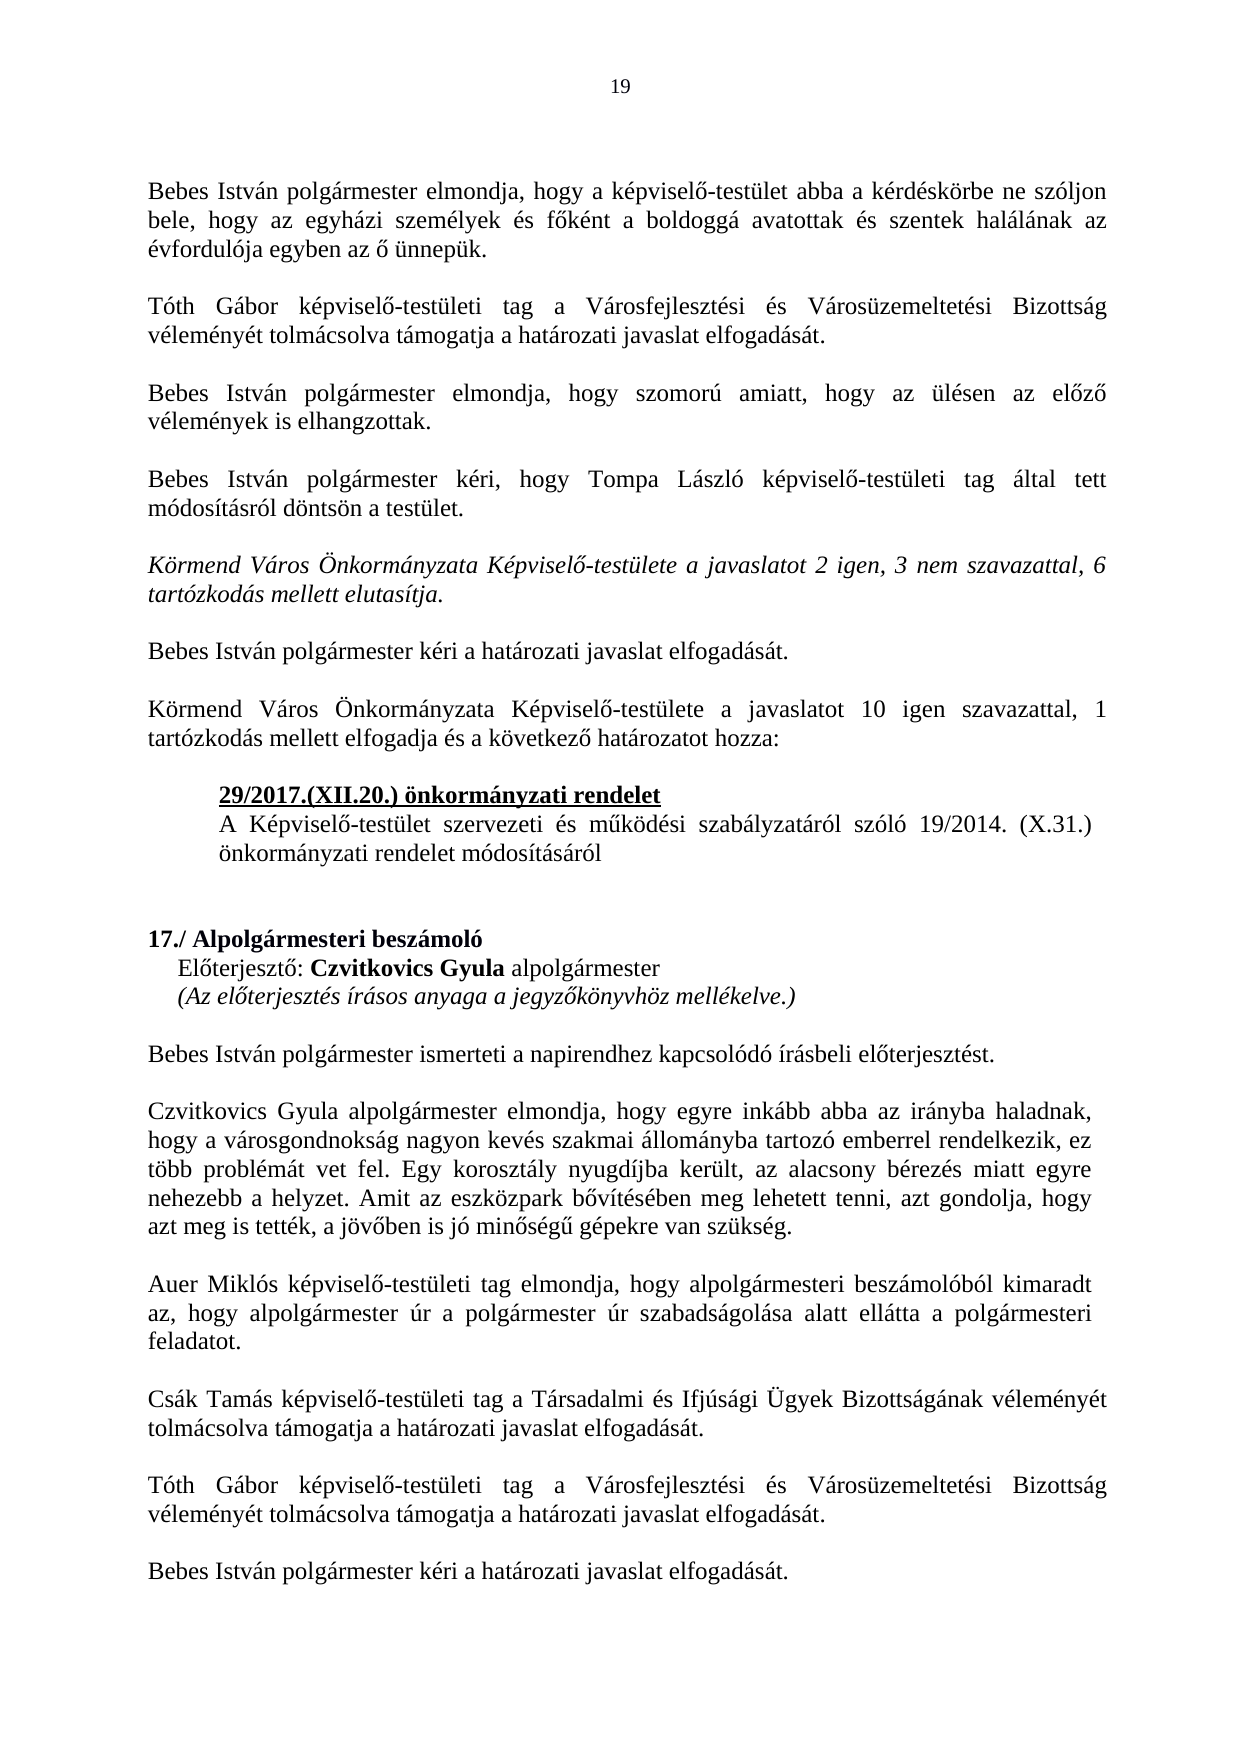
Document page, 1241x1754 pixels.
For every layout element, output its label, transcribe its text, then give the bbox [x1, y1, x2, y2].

text (Az előterjesztés írásos anyaga a jegyzőkönyvhöz mellékelve.) [177, 981, 1093, 1010]
text Körmend Város Önkormányzata Képviselő-testülete a javaslatot 10 igen szavazattal, 1 tartózkodás mellett elfogadja és a következő határozatot hozza: [148, 694, 1108, 751]
text Bebes István polgármester elmondja, hogy szomorú amiatt, hogy az ülésen az előző vélemények is elhangzottak. [148, 378, 1108, 435]
text 17./ Alpolgármesteri beszámoló [148, 924, 1093, 953]
text Bebes István polgármester elmondja, hogy a képviselő-testület abba a kérdéskörbe ne szóljon bele, hogy az egyházi személyek és főként a boldoggá avatottak és szentek halálának az évfordulója egyben az ő ünnepük. [148, 176, 1108, 263]
text Csák Tamás képviselő-testületi tag a Társadalmi és Ifjúsági Ügyek Bizottságának véleményét tolmácsolva támogatja a határozati javaslat elfogadását. [148, 1384, 1108, 1441]
text A Képviselő-testület szervezeti és működési szabályzatáról szóló 19/2014. (X.31.) önkormányzati rendelet módosításáról [218, 809, 1093, 866]
text Bebes István polgármester ismerteti a napirendhez kapcsolódó írásbeli előterjesztést. [148, 1039, 1093, 1068]
text Bebes István polgármester kéri a határozati javaslat elfogadását. [148, 636, 1108, 665]
text Tóth Gábor képviselő-testületi tag a Városfejlesztési és Városüzemeltetési Bizottság véleményét tolmácsolva támogatja a határozati javaslat elfogadását. [148, 291, 1108, 349]
text Auer Miklós képviselő-testületi tag elmondja, hogy alpolgármesteri beszámolóból kimaradt az, hogy alpolgármester úr a polgármester úr szabadságolása alatt ellátta a polgármesteri feladatot. [148, 1269, 1093, 1355]
text Czvitkovics Gyula alpolgármester elmondja, hogy egyre inkább abba az irányba haladnak, hogy a városgondnokság nagyon kevés szakmai állományba tartozó emberrel rendelkezik, ez több problémát vet fel. Egy korosztály nyugdíjba került, az alacsony bérezés miatt egyre nehezebb a helyzet. Amit az eszközpark bővítésében meg lehetett tenni, azt gondolja, hogy azt meg is tették, a jövőben is jó minőségű gépekre van szükség. [148, 1096, 1093, 1240]
text Előterjesztő: Czvitkovics Gyula alpolgármester [177, 953, 1093, 981]
text Bebes István polgármester kéri, hogy Tompa László képviselő-testületi tag által tett módosításról döntsön a testület. [148, 464, 1108, 521]
text Tóth Gábor képviselő-testületi tag a Városfejlesztési és Városüzemeltetési Bizottság véleményét tolmácsolva támogatja a határozati javaslat elfogadását. [148, 1470, 1108, 1528]
text 29/2017.(XII.20.) önkormányzati rendelet [218, 780, 1093, 809]
text Bebes István polgármester kéri a határozati javaslat elfogadását. [148, 1556, 1108, 1585]
text Körmend Város Önkormányzata Képviselő-testülete a javaslatot 2 igen, 3 nem szavazattal, 6 tartózkodás mellett elutasítja. [148, 550, 1108, 608]
